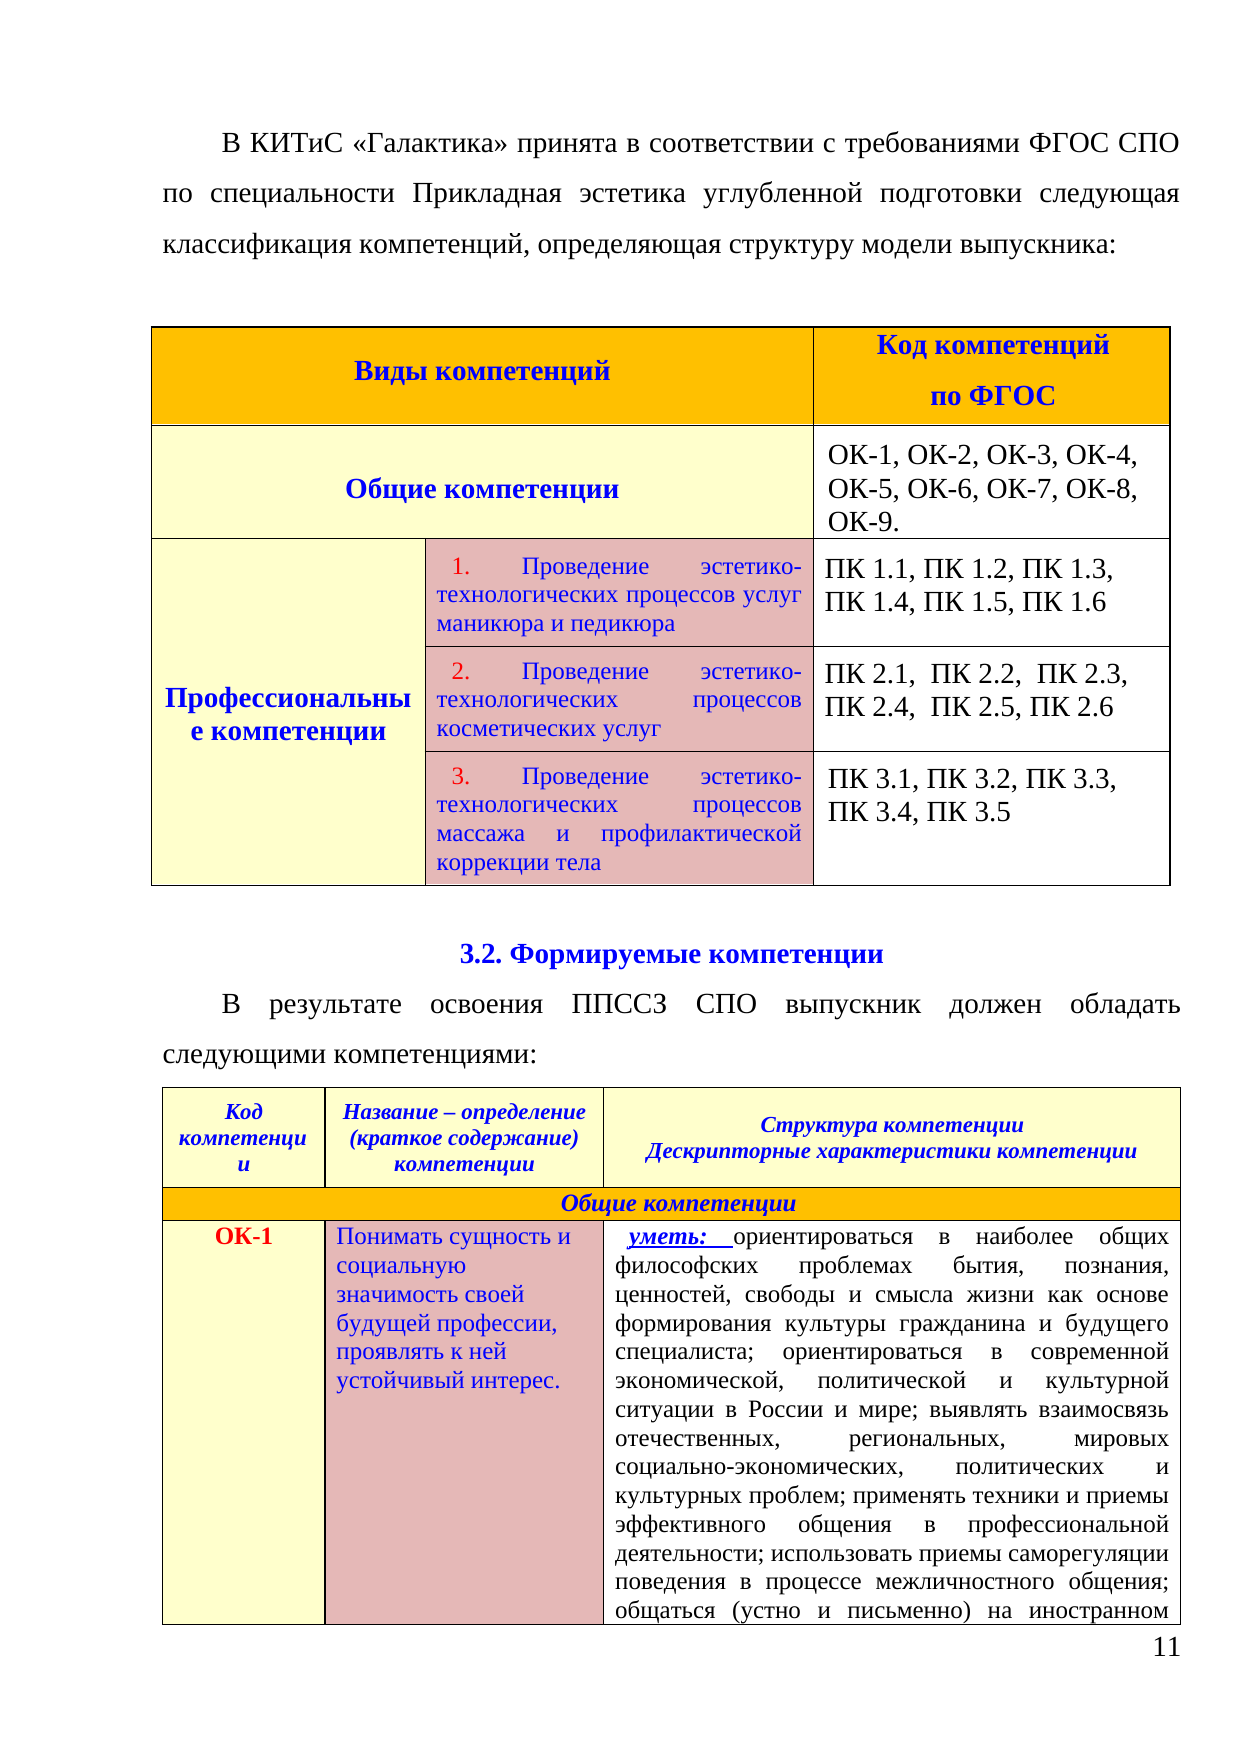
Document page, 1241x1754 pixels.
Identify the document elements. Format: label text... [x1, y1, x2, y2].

text В результате освоения ППССЗ СПО выпускник должен обладать следующими компетенциями: [162, 986, 1181, 1070]
text В КИТиС «Галактика» принята в соответствии с требованиями ФГОС СПО по специальности Прикладная эстетика углубленной подготовки следующая классификация компетенций, определяющая структуру модели выпускника: [162, 125, 1181, 259]
table_header Код компетенции [163, 1088, 324, 1187]
table_header Виды компетенций [152, 328, 813, 424]
table_cell 1. Проведение эстетико-технологических процессов услуг маникюра и педикюра [426, 539, 813, 646]
table_cell ПК 2.1, ПК 2.2, ПК 2.3, ПК 2.4, ПК 2.5, ПК 2.6 [814, 647, 1169, 751]
table_header Название – определение (краткое содержание) компетенции [326, 1088, 603, 1187]
table_cell Профессиональные компетенции [152, 539, 425, 884]
table_cell ПК 1.1, ПК 1.2, ПК 1.3, ПК 1.4, ПК 1.5, ПК 1.6 [814, 539, 1169, 646]
table_cell Общие компетенции [152, 426, 813, 538]
table_cell Общие компетенции [163, 1188, 1180, 1220]
table_cell ОК-1 [163, 1221, 324, 1624]
table_cell ОК-1, ОК-2, ОК-3, ОК-4, ОК-5, ОК-6, ОК-7, ОК-8, ОК-9. [814, 426, 1169, 538]
table_cell 2. Проведение эстетико-технологических процессов косметических услуг [426, 647, 813, 751]
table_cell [604, 1221, 1180, 1624]
table_cell ПК 3.1, ПК 3.2, ПК 3.3, ПК 3.4, ПК 3.5 [814, 752, 1169, 884]
table_header Структура компетенции Дескрипторные характеристики компетенции [604, 1088, 1180, 1187]
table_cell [326, 1221, 603, 1624]
text 3.2. Формируемые компетенции [162, 936, 1181, 969]
table_cell 3. Проведение эстетико-технологических процессов массажа и профилактической коррекции тела [426, 752, 813, 884]
table_header Код компетенций по ФГОС [814, 328, 1169, 424]
